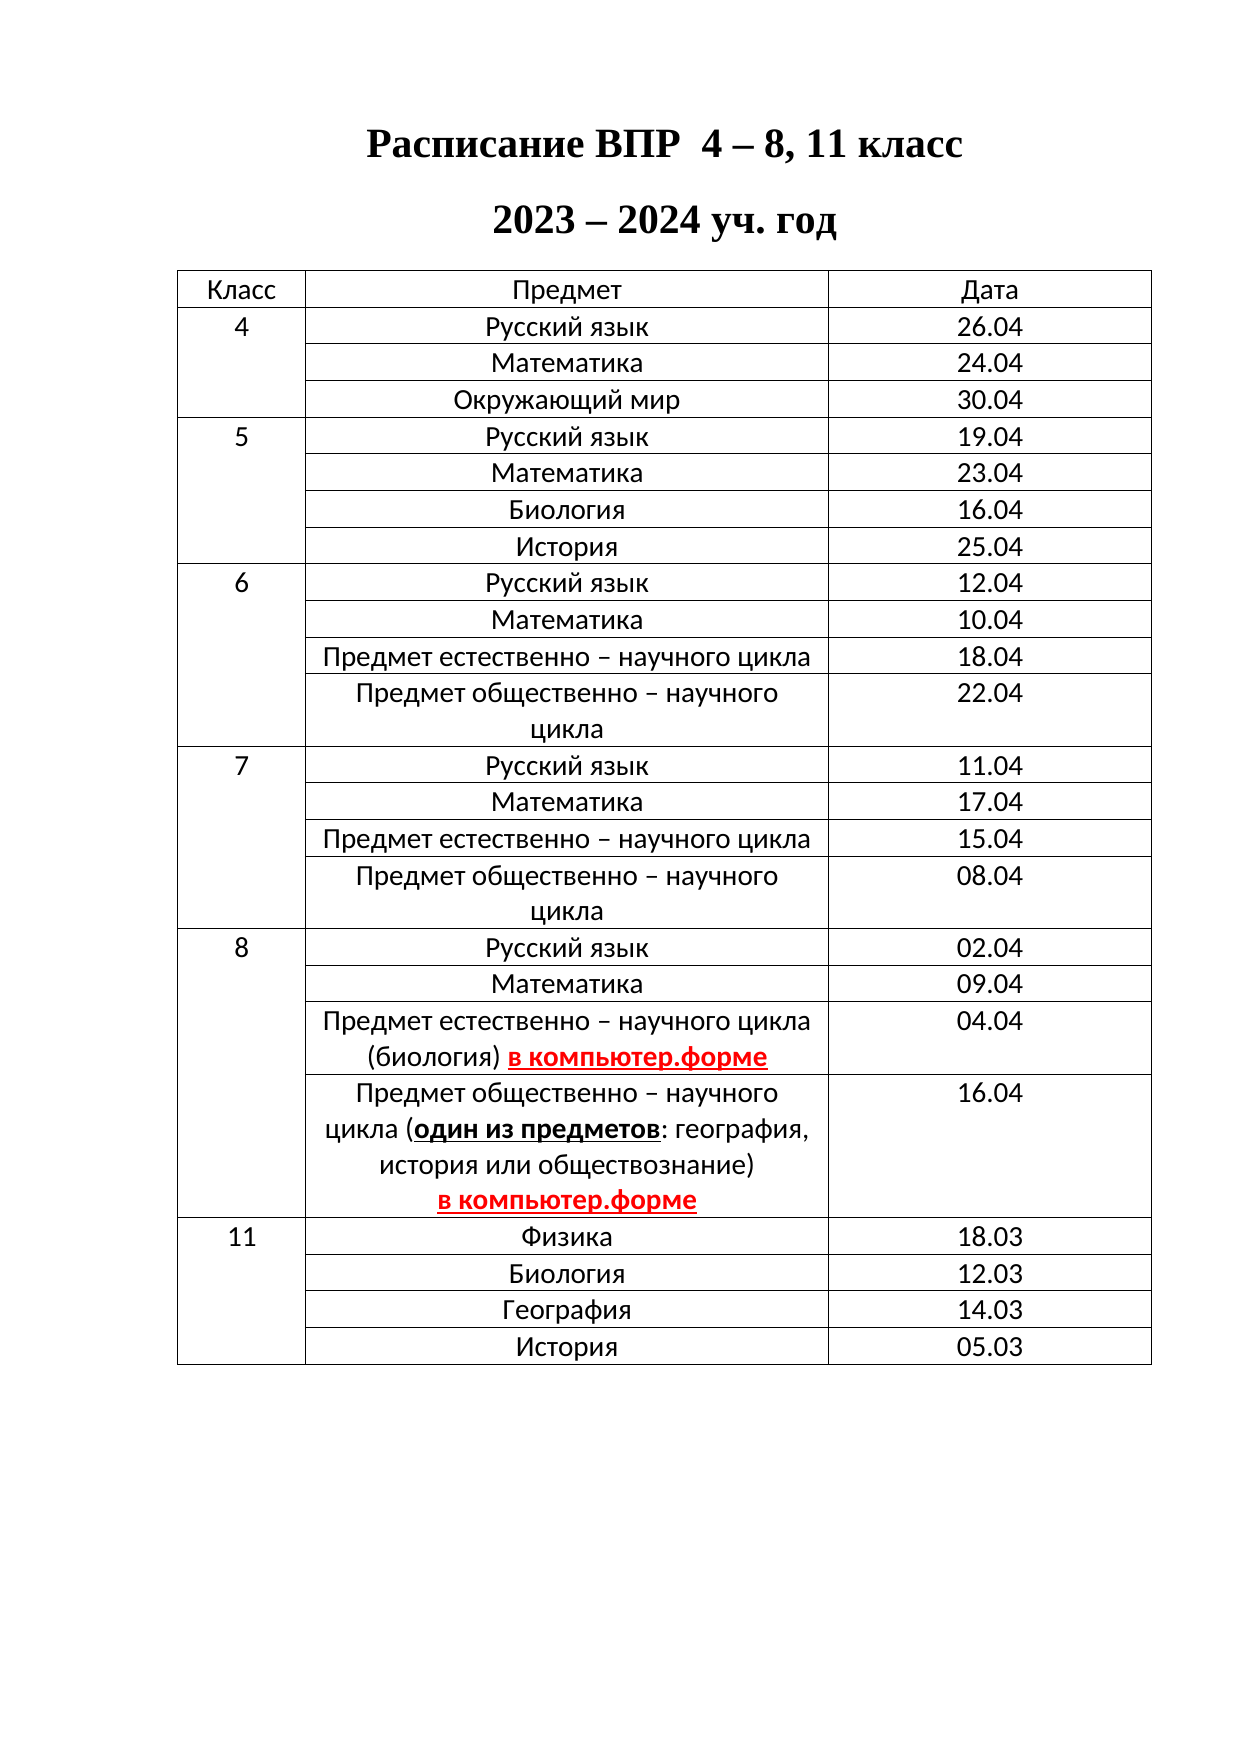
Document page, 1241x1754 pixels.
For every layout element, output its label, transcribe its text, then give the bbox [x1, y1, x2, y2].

table_cell 6 [178, 564, 305, 746]
table_cell 16.04 [829, 1075, 1151, 1217]
table_cell 7 [178, 747, 305, 928]
table_cell 11.04 [829, 747, 1151, 782]
table_cell 11 [178, 1218, 305, 1364]
table_cell География [306, 1291, 828, 1327]
table_cell 09.04 [829, 966, 1151, 1001]
table_cell 10.04 [829, 601, 1151, 637]
table_header Дата [829, 271, 1151, 307]
table_cell 26.04 [829, 308, 1151, 343]
table_header Класс [178, 271, 305, 307]
table_cell 8 [178, 929, 305, 1217]
table_cell 22.04 [829, 674, 1151, 746]
table_cell Биология [306, 491, 828, 527]
table_cell 30.04 [829, 381, 1151, 417]
table_cell Русский язык [306, 747, 828, 782]
table_cell Русский язык [306, 929, 828, 964]
table_cell Математика [306, 966, 828, 1001]
table_cell 12.04 [829, 564, 1151, 600]
table_cell 5 [178, 418, 305, 563]
table_cell 16.04 [829, 491, 1151, 527]
table_cell Биология [306, 1255, 828, 1290]
table_cell Предмет общественно – научного цикла [306, 674, 828, 746]
table_cell 25.04 [829, 528, 1151, 563]
table_cell Математика [306, 344, 828, 380]
table_cell 14.03 [829, 1291, 1151, 1327]
table_cell Русский язык [306, 418, 828, 453]
table_cell 24.04 [829, 344, 1151, 380]
table_cell Математика [306, 601, 828, 637]
table_cell Русский язык [306, 308, 828, 343]
table_cell 08.04 [829, 857, 1151, 928]
table_cell 17.04 [829, 783, 1151, 819]
table_cell 18.03 [829, 1218, 1151, 1254]
table_header Предмет [306, 271, 828, 307]
text Расписание ВПР 4 – 8, 11 класс [177, 118, 1152, 166]
table_cell 12.03 [829, 1255, 1151, 1290]
text 2023 – 2024 уч. год [177, 194, 1152, 242]
table_cell Математика [306, 454, 828, 490]
table_cell История [306, 528, 828, 563]
table_cell История [306, 1328, 828, 1364]
table_cell Предмет общественно – научного цикла (один из предметов: география, история или обществознание) в компьютер.форме [306, 1075, 828, 1217]
table_cell 23.04 [829, 454, 1151, 490]
table_cell 05.03 [829, 1328, 1151, 1364]
table_cell 02.04 [829, 929, 1151, 964]
table_cell Математика [306, 783, 828, 819]
table_cell 4 [178, 308, 305, 417]
table_cell 04.04 [829, 1002, 1151, 1073]
table_cell Предмет естественно – научного цикла [306, 638, 828, 673]
table_cell Физика [306, 1218, 828, 1254]
table_cell 15.04 [829, 820, 1151, 856]
table_cell Предмет естественно – научного цикла (биология) в компьютер.форме [306, 1002, 828, 1073]
table_cell Предмет общественно – научного цикла [306, 857, 828, 928]
table_cell Окружающий мир [306, 381, 828, 417]
table_cell Предмет естественно – научного цикла [306, 820, 828, 856]
table_cell Русский язык [306, 564, 828, 600]
table_cell 18.04 [829, 638, 1151, 673]
table_cell 19.04 [829, 418, 1151, 453]
